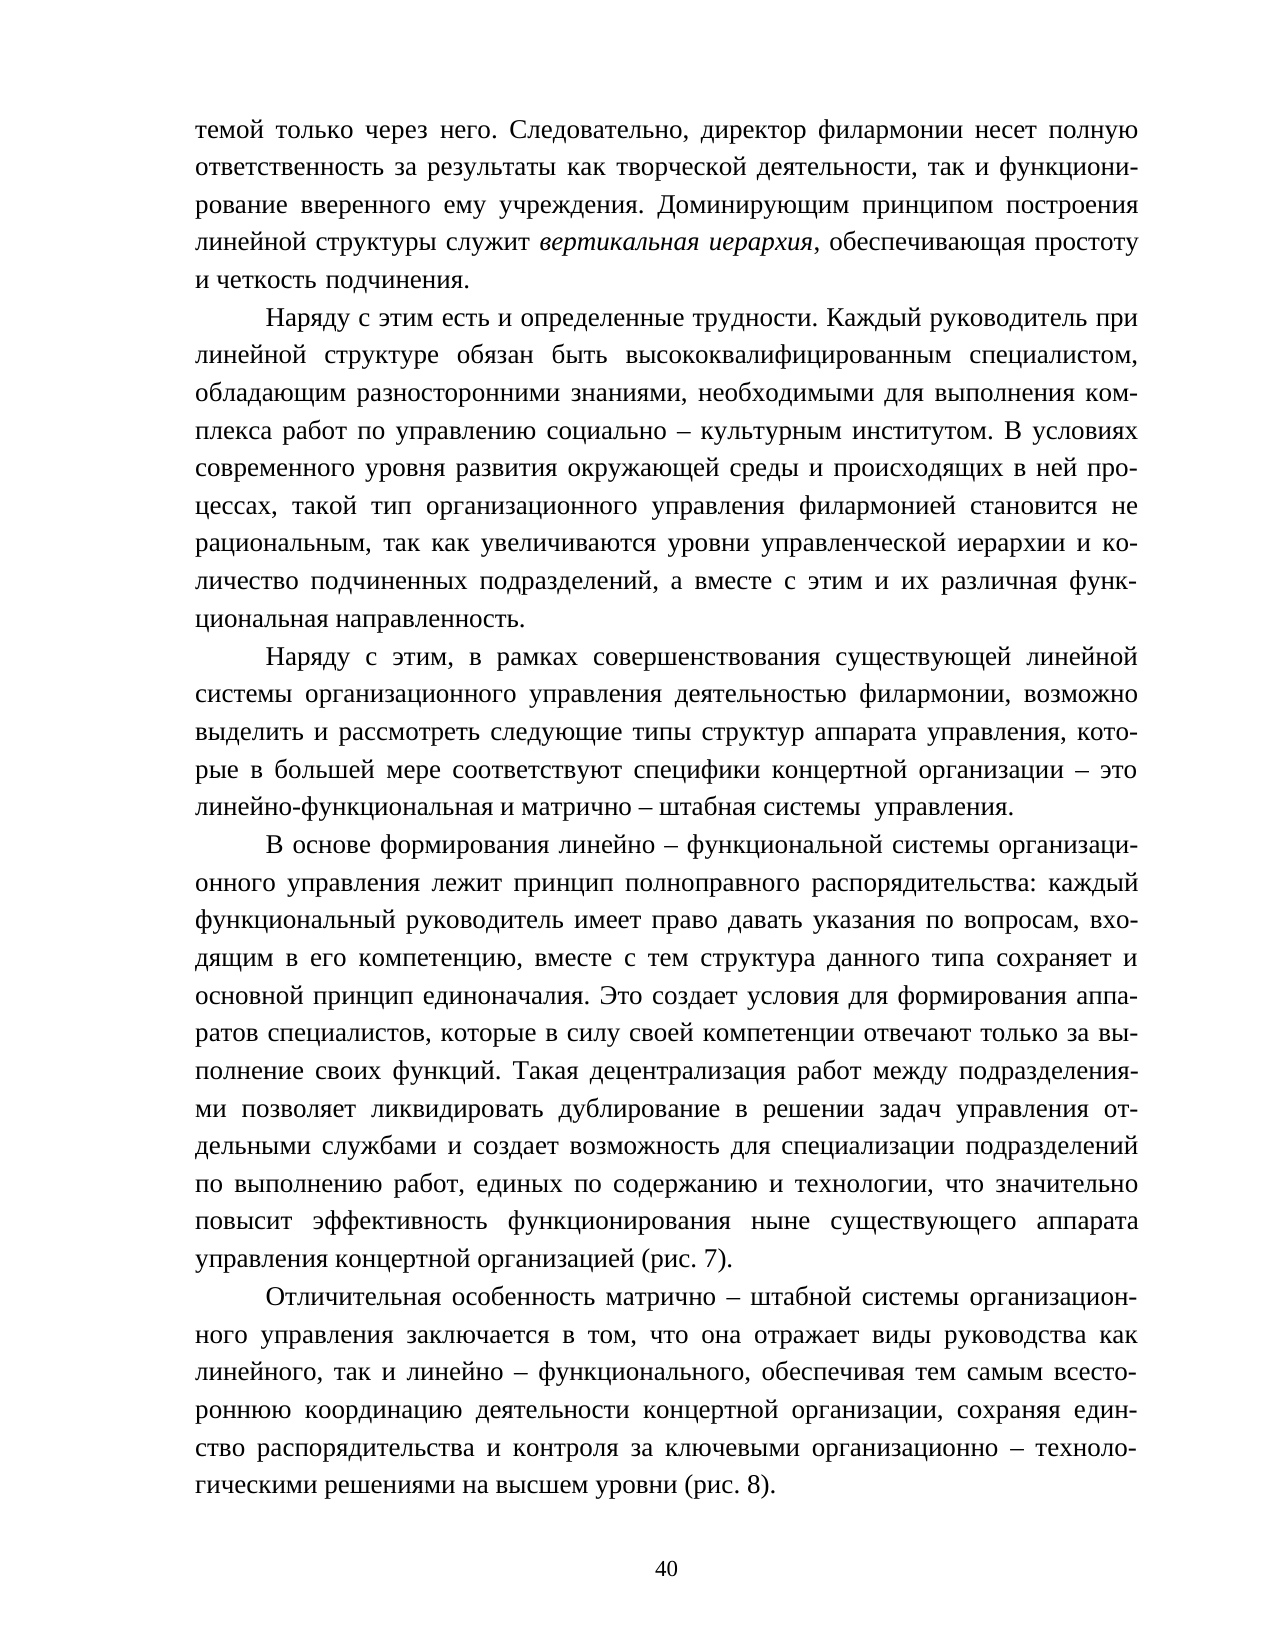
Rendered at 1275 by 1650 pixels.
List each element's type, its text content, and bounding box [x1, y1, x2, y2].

text В основе формирования линейно – функциональной системы организаци- онного управления лежит принцип полноправного распорядительства: каждый функциональный руководитель имеет право давать указания по вопросам, вхо- дящим в его компетенцию, вместе с тем структура данного типа сохраняет и основной принцип единоначалия. Это создает условия для формирования аппа- ратов специалистов, которые в силу своей компетенции отвечают только за вы- полнение своих функций. Такая децентрализация работ между подразделения- ми позволяет ликвидировать дублирование в решении задач управления от- дельными службами и создает возможность для специализации подразделений по выполнению работ, единых по содержанию и технологии, что значительно повысит эффективность функционирования ныне существующего аппарата управления концертной организацией (рис. 7). [195, 828, 1140, 1273]
text темой только через него. Следовательно, директор филармонии несет полную ответственность за результаты как творческой деятельности, так и функциони- рование вверенного ему учреждения. Доминирующим принципом построения линейной структуры служит вертикальная иерархия, обеспечивающая простоту и четкость подчинения. [195, 113, 1139, 294]
text Отличительная особенность матрично – штабной системы организацион- ного управления заключается в том, что она отражает виды руководства как линейного, так и линейно – функционального, обеспечивая тем самым всесто- роннюю координацию деятельности концертной организации, сохраняя един- ство распорядительства и контроля за ключевыми организационно – техноло- гическими решениями на высшем уровни (рис. 8). [195, 1280, 1139, 1499]
text Наряду с этим есть и определенные трудности. Каждый руководитель при линейной структуре обязан быть высококвалифицированным специалистом, обладающим разносторонними знаниями, необходимыми для выполнения ком- плекса работ по управлению социально – культурным институтом. В условиях современного уровня развития окружающей среды и происходящих в ней про- цессах, такой тип организационного управления филармонией становится не рациональным, так как увеличиваются уровни управленческой иерархии и ко- личество подчиненных подразделений, а вместе с этим и их различная функ- циональная направленность. [195, 301, 1139, 633]
text Наряду с этим, в рамках совершенствования существующей линейной системы организационного управления деятельностью филармонии, возможно выделить и рассмотреть следующие типы структур аппарата управления, кото- рые в большей мере соответствуют специфики концертной организации – это линейно-функциональная и матрично – штабная системы управления. [195, 640, 1139, 821]
